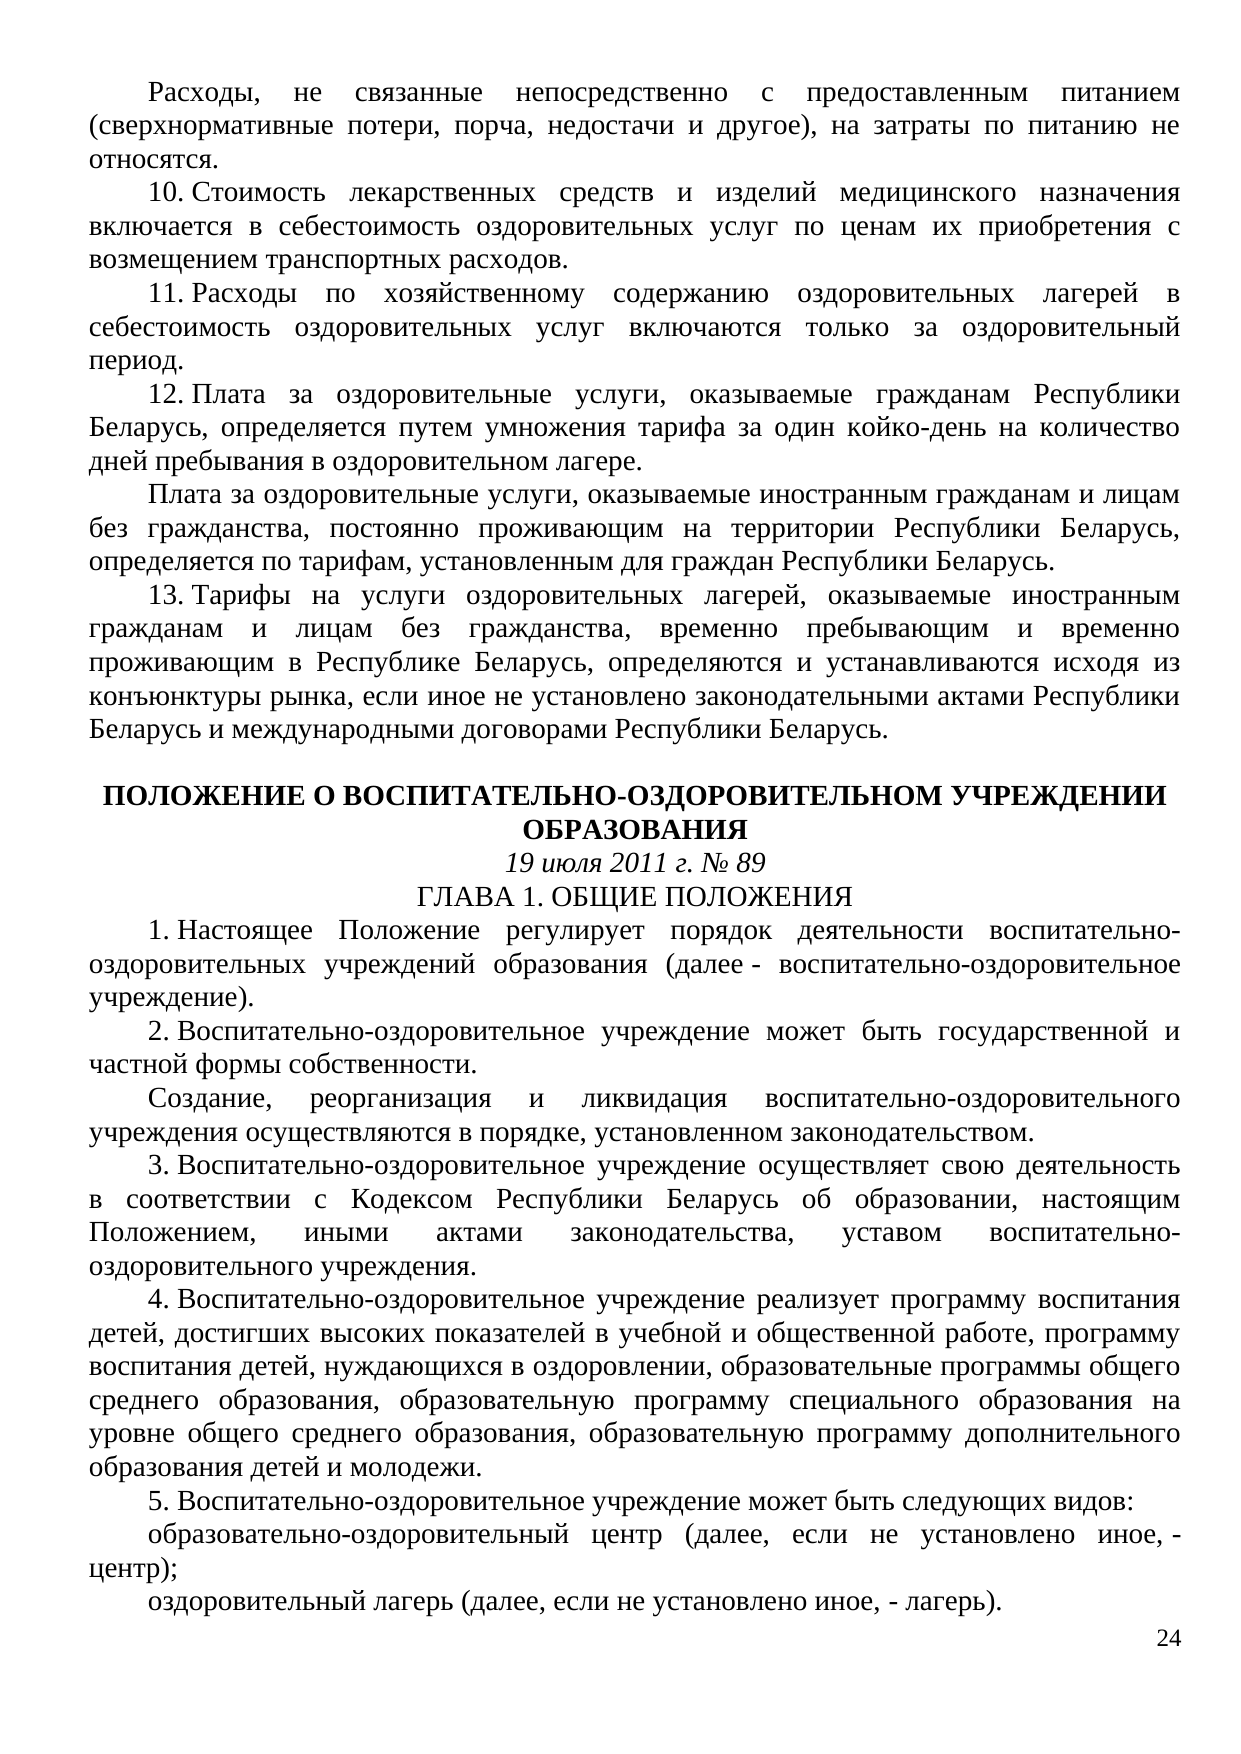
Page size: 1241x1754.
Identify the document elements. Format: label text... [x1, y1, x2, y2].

text 1. Настоящее Положение регулирует порядок деятельности воспитательно-оздоровительных учреждений образования (далее - воспитательно-оздоровительное учреждение). [89, 912, 1181, 1013]
text 11. Расходы по хозяйственному содержанию оздоровительных лагерей в себестоимость оздоровительных услуг включаются только за оздоровительный период. [89, 275, 1181, 376]
text 12. Плата за оздоровительные услуги, оказываемые гражданам Республики Беларусь, определяется путем умножения тарифа за один койко-день на количество дней пребывания в оздоровительном лагере. [89, 376, 1181, 476]
text ГЛАВА 1. ОБЩИЕ ПОЛОЖЕНИЯ [89, 879, 1181, 912]
text 3. Воспитательно-оздоровительное учреждение осуществляет свою деятельность в соответствии с Кодексом Республики Беларусь об образовании, настоящим Положением, иными актами законодательства, уставом воспитательно-оздоровительного учреждения. [89, 1147, 1181, 1281]
text 19 июля 2011 г. № 89 [89, 845, 1181, 879]
text 4. Воспитательно-оздоровительное учреждение реализует программу воспитания детей, достигших высоких показателей в учебной и общественной работе, программу воспитания детей, нуждающихся в оздоровлении, образовательные программы общего среднего образования, образовательную программу специального образования на уровне общего среднего образования, образовательную программу дополнительного образования детей и молодежи. [89, 1281, 1181, 1483]
text 2. Воспитательно-оздоровительное учреждение может быть государственной и частной формы собственности. [89, 1013, 1181, 1080]
text 10. Стоимость лекарственных средств и изделий медицинского назначения включается в себестоимость оздоровительных услуг по ценам их приобретения с возмещением транспортных расходов. [89, 174, 1181, 275]
text Расходы, не связанные непосредственно с предоставленным питанием (сверхнормативные потери, порча, недостачи и другое), на затраты по питанию не относятся. [89, 74, 1181, 174]
text Создание, реорганизация и ликвидация воспитательно-оздоровительного учреждения осуществляются в порядке, установленном законодательством. [89, 1080, 1181, 1147]
text 13. Тарифы на услуги оздоровительных лагерей, оказываемые иностранным гражданам и лицам без гражданства, временно пребывающим и временно проживающим в Республике Беларусь, определяются и устанавливаются исходя из конъюнктуры рынка, если иное не установлено законодательными актами Республики Беларусь и международными договорами Республики Беларусь. [89, 577, 1181, 745]
text оздоровительный лагерь (далее, если не установлено иное, - лагерь). [89, 1583, 1181, 1617]
text Плата за оздоровительные услуги, оказываемые иностранным гражданам и лицам без гражданства, постоянно проживающим на территории Республики Беларусь, определяется по тарифам, установленным для граждан Республики Беларусь. [89, 476, 1181, 577]
text 5. Воспитательно-оздоровительное учреждение может быть следующих видов: [89, 1483, 1181, 1516]
title ПОЛОЖЕНИЕ О ВОСПИТАТЕЛЬНО-ОЗДОРОВИТЕЛЬНОМ УЧРЕЖДЕНИИ ОБРАЗОВАНИЯ [89, 778, 1181, 845]
text образовательно-оздоровительный центр (далее, если не установлено иное, - центр); [89, 1516, 1181, 1583]
